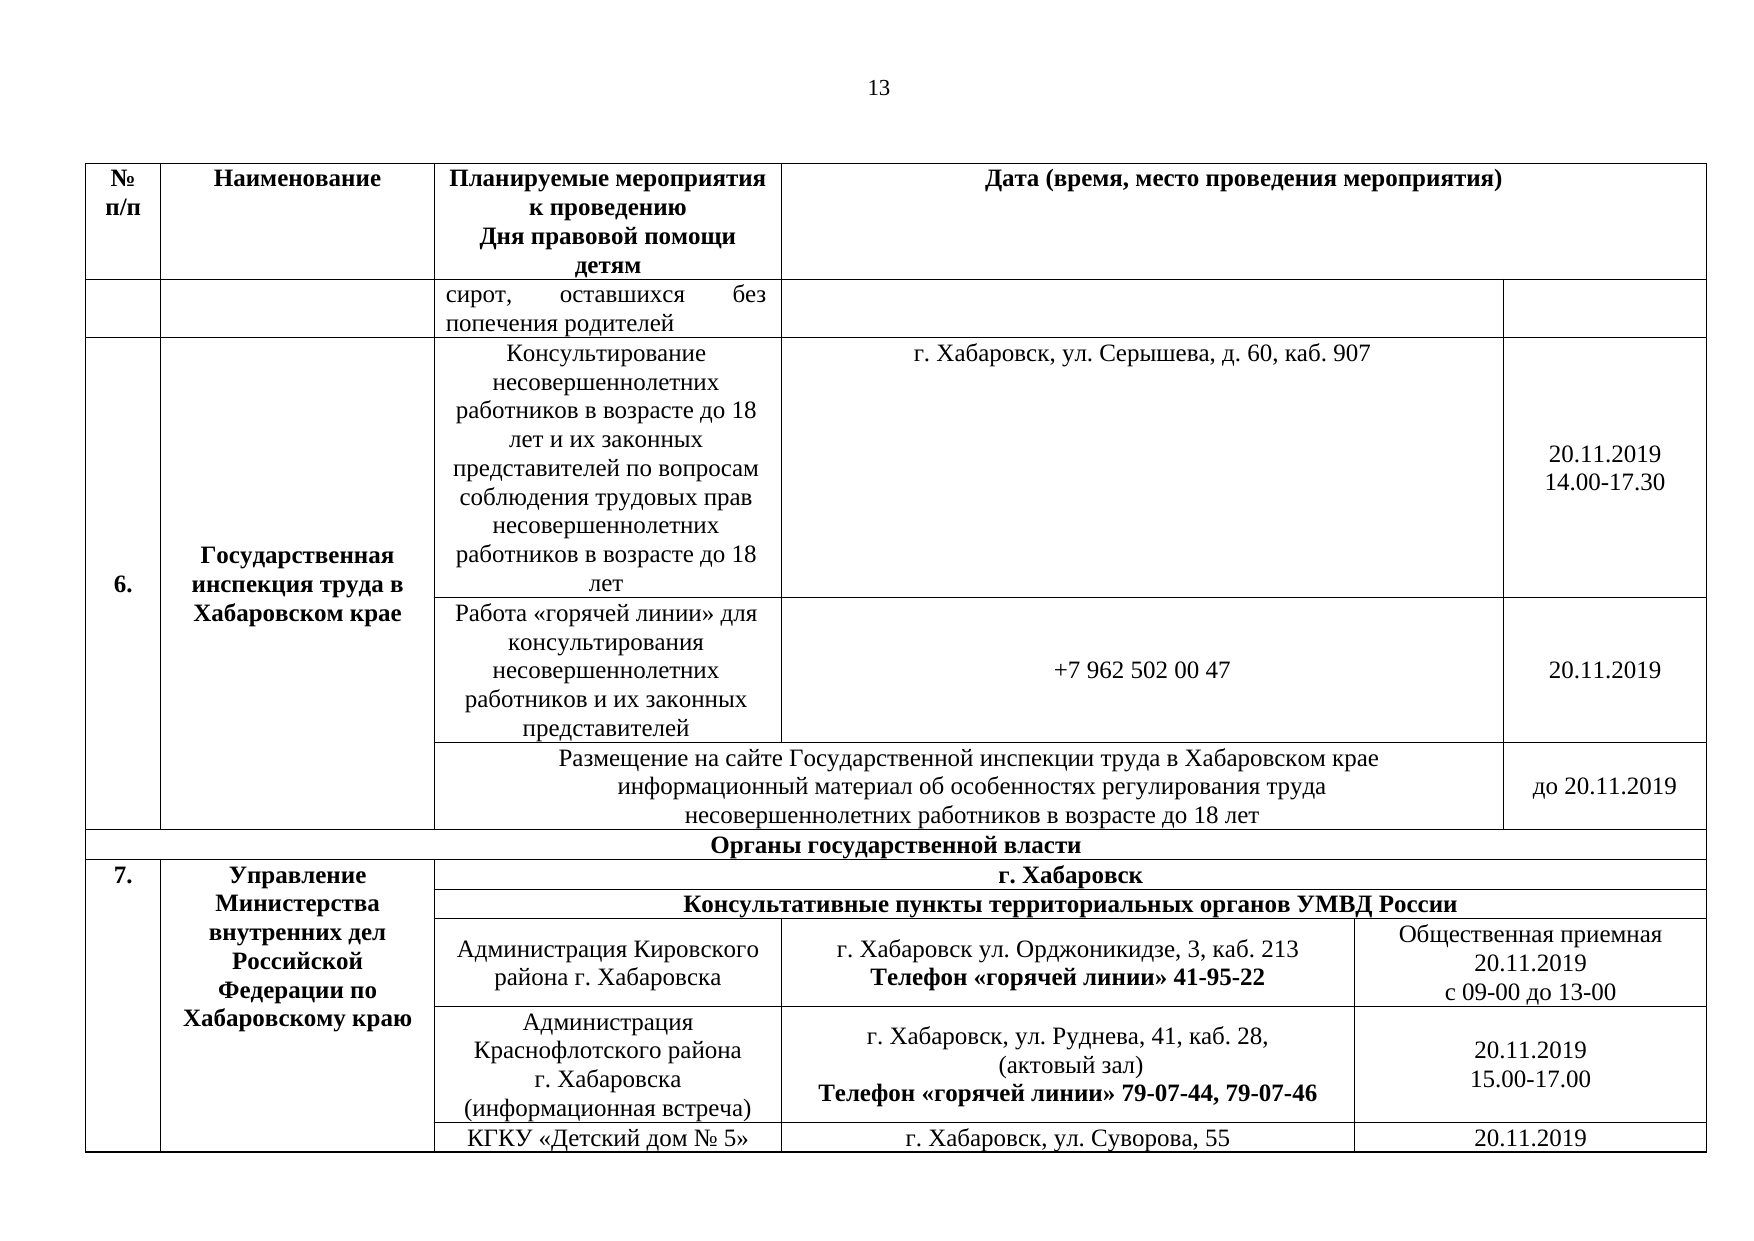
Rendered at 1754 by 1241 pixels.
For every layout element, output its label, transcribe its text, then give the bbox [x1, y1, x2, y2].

table_cell 20.11.2019 [1504, 598, 1706, 742]
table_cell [435, 1123, 781, 1151]
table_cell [435, 280, 781, 337]
table_cell г. Хабаровск, ул. Руднева, 41, каб. 28, (актовый зал) Телефон «горячей линии» 79-07-44, 79-07-46 [782, 1007, 1354, 1122]
table_cell до 20.11.2019 [1504, 743, 1706, 829]
table_header № п/п [86, 164, 160, 278]
table_cell г. Хабаровск [435, 860, 1706, 888]
table_cell г. Хабаровск, ул. Серышева, д. 60, каб. 907 [782, 338, 1503, 597]
table_cell Государственная инспекция труда в Хабаровском крае [161, 338, 434, 829]
table_cell г. Хабаровск ул. Орджоникидзе, 3, каб. 213 Телефон «горячей линии» 41-95-22 [782, 919, 1354, 1006]
table_cell Консультативные пункты территориальных органов УМВД России [435, 890, 1706, 918]
table_cell Администрация Краснофлотского района г. Хабаровска (информационная встреча) [435, 1007, 781, 1122]
table_header Наименование [161, 164, 434, 278]
table_cell 20.11.2019 15.00-16.30 [1355, 1123, 1706, 1151]
table_cell 20.11.2019 14.00-17.30 [1504, 338, 1706, 597]
table_cell 7. [86, 860, 160, 1151]
table_cell Органы государственной власти [86, 830, 1706, 859]
table_cell Размещение на сайте Государственной инспекции труда в Хабаровском крае информационный материал об особенностях регулирования труда несовершеннолетних работников в возрасте до 18 лет [435, 743, 1503, 829]
table_cell Администрация Кировского района г. Хабаровска [435, 919, 781, 1006]
table_cell +7 962 502 00 47 [782, 598, 1503, 742]
table_header Планируемые мероприятия к проведению Дня правовой помощи детям [435, 164, 781, 278]
table_cell Работа «горячей линии» для консультирования несовершеннолетних работников и их законных представителей [435, 598, 781, 742]
table_cell Консультирование несовершеннолетних работников в возрасте до 18 лет и их законных представителей по вопросам соблюдения трудовых прав несовершеннолетних работников в возрасте до 18 лет [435, 338, 781, 597]
table_header Дата (время, место проведения мероприятия) [782, 164, 1706, 278]
table_cell Общественная приемная 20.11.2019 с 09-00 до 13-00 [1355, 919, 1706, 1006]
table_cell Управление Министерства внутренних дел Российской Федерации по Хабаровскому краю [161, 860, 434, 1151]
table_cell 20.11.2019 15.00-17.00 [1355, 1007, 1706, 1122]
table_cell 6. [86, 338, 160, 829]
table_cell г. Хабаровск, ул. Суворова, 55 [782, 1123, 1354, 1151]
